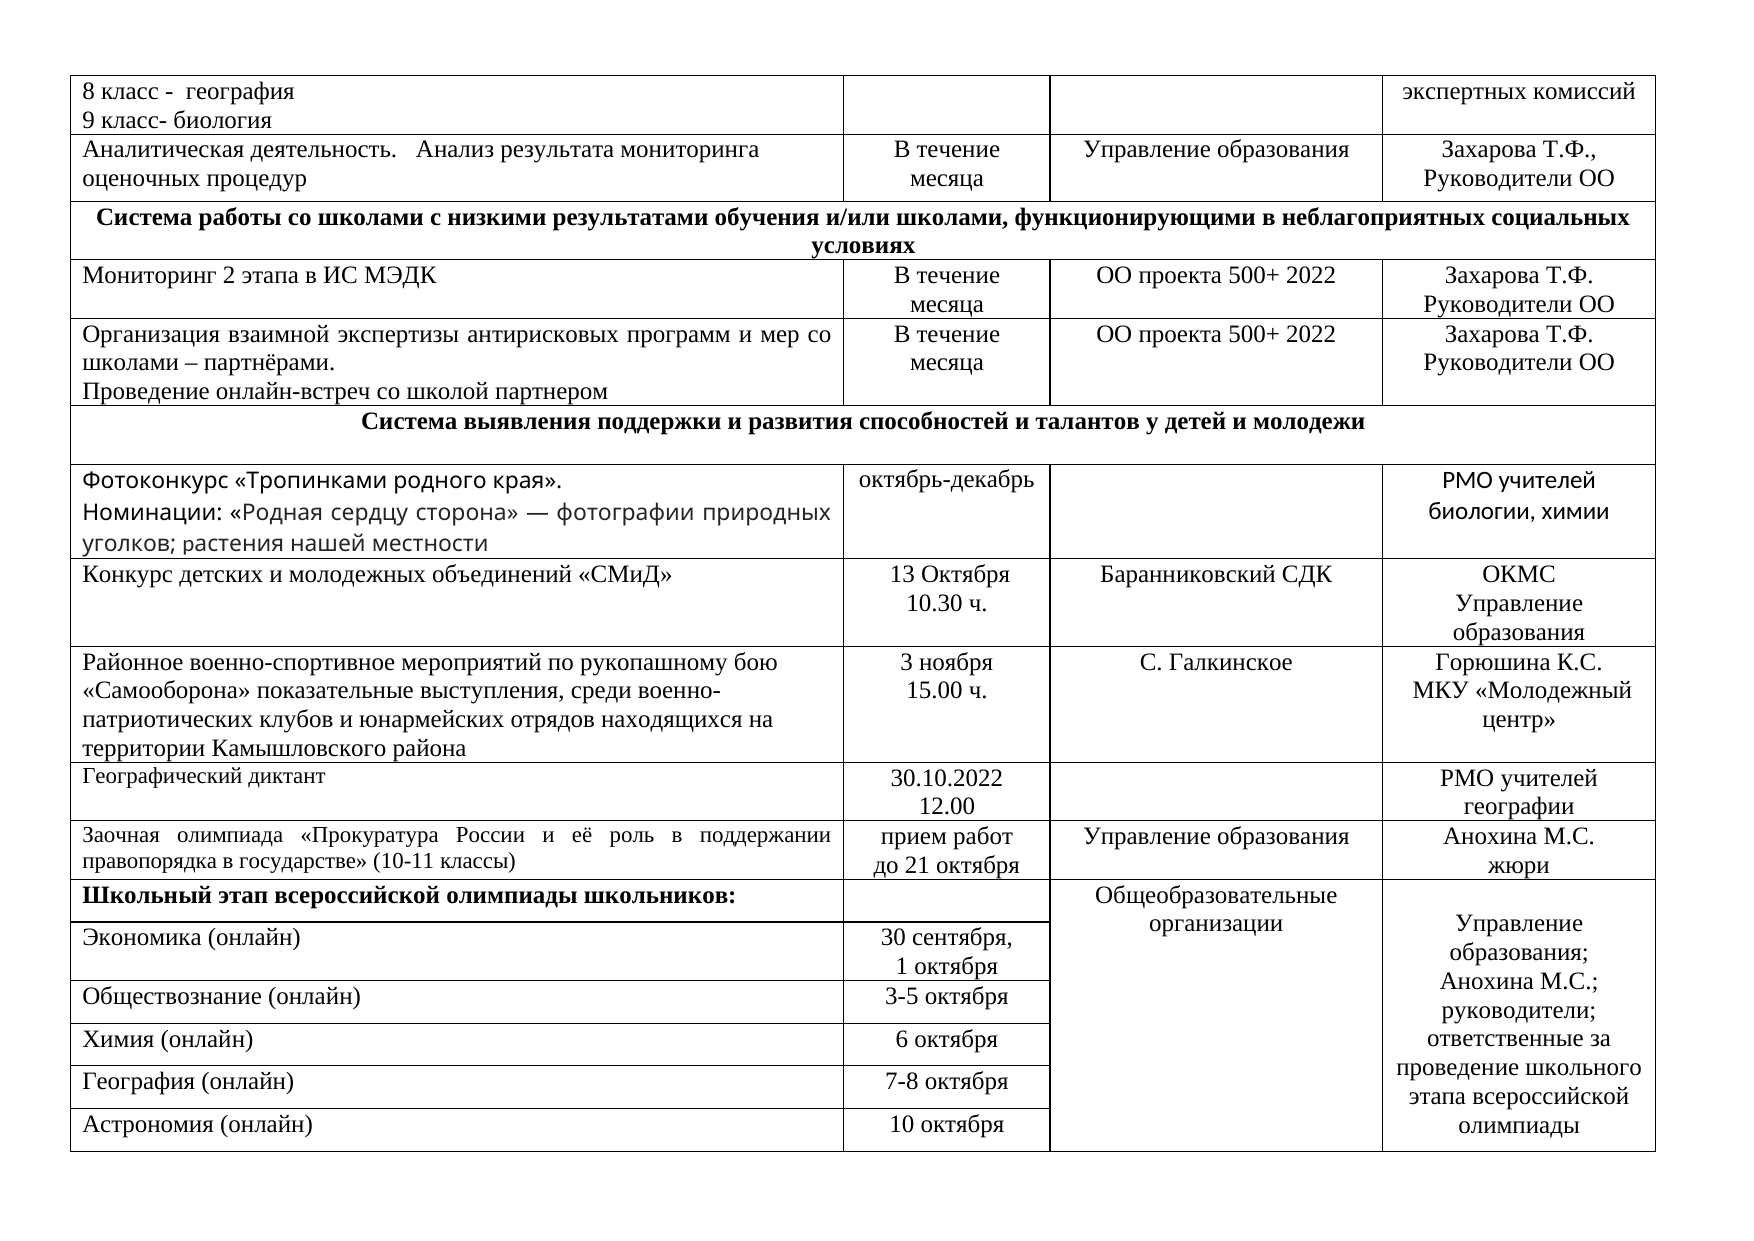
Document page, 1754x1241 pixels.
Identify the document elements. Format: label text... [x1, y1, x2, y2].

table_cell В течение месяца [844, 319, 1049, 405]
table_cell С. Галкинское [1051, 647, 1382, 762]
table_cell Школьный этап всероссийской олимпиады школьников: [71, 880, 843, 921]
table_cell Заочная олимпиада «Прокуратура России и её роль в поддержании правопорядка в государстве» (10-11 классы) [71, 821, 843, 879]
table_cell 30 сентября, 1 октября [844, 923, 1049, 980]
table_cell 7-8 октября [844, 1066, 1049, 1108]
table_cell Система работы со школами с низкими результатами обучения и/или школами, функционирующими в неблагоприятных социальных условиях [71, 202, 1655, 259]
table_cell Мониторинг 2 этапа в ИС МЭДК [71, 260, 843, 318]
table_cell 3 ноября 15.00 ч. [844, 647, 1049, 762]
table_cell ОО проекта 500+ 2022 [1051, 260, 1382, 318]
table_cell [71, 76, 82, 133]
table_cell Управление образования [1051, 135, 1382, 201]
table_cell Горюшина К.С. МКУ «Молодежный центр» [1383, 647, 1655, 762]
table_cell Обществознание (онлайн) [71, 981, 843, 1023]
table_cell Общеобразовательные организации [1051, 880, 1382, 1151]
table_cell [1051, 465, 1382, 558]
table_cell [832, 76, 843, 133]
table_cell [1051, 763, 1382, 820]
table_cell 6 октября [844, 1024, 1049, 1065]
table_cell [844, 880, 1049, 921]
table_cell Организация взаимной экспертизы антирисковых программ и мер со школами – партнёрами. Проведение онлайн-встреч со школой партнером [71, 319, 843, 405]
table_cell Астрономия (онлайн) [71, 1109, 843, 1151]
table_cell В течение месяца [844, 135, 1049, 201]
table_cell Захарова Т.Ф. Руководители ОО [1383, 260, 1655, 318]
table_cell Захарова Т.Ф. Руководители ОО [1383, 319, 1655, 405]
table_cell Конкурс детских и молодежных объединений «СМиД» [71, 559, 843, 646]
table_cell октябрь-декабрь [844, 465, 1049, 558]
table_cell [1383, 76, 1655, 133]
table_cell Экономика (онлайн) [71, 923, 843, 980]
table_cell Баранниковский СДК [1051, 559, 1382, 646]
table_cell 13 Октября 10.30 ч. [844, 559, 1049, 646]
table_cell Управление образования; Анохина М.С.; руководители; ответственные за проведение школьного этапа всероссийской олимпиады школьников в ОО Камышловского МР [1383, 880, 1655, 1151]
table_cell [844, 76, 1049, 133]
table_cell РМО учителей географии [1383, 763, 1655, 820]
table_cell 10 октября [844, 1109, 1049, 1151]
table_cell ОКМС Управление образования [1383, 559, 1655, 646]
table_cell 3-5 октября [844, 981, 1049, 1023]
table_cell Управление образования [1051, 821, 1382, 879]
table_cell География (онлайн) [71, 1066, 843, 1108]
table_cell ОО проекта 500+ 2022 [1051, 319, 1382, 405]
table_cell Система выявления поддержки и развития способностей и талантов у детей и молодежи [71, 406, 1655, 463]
table_cell РМО учителей биологии, химии [1383, 465, 1655, 558]
table_cell Анохина М.С. жюри [1383, 821, 1655, 879]
table_cell Районное военно-спортивное мероприятий по рукопашному бою «Самооборона» показательные выступления, среди военно-патриотических клубов и юнармейских отрядов находящихся на территории Камышловского района [71, 647, 843, 762]
table_cell Аналитическая деятельность. Анализ результата мониторинга оценочных процедур [71, 135, 843, 201]
table_cell 30.10.2022 12.00 [844, 763, 1049, 820]
table_cell Географический диктант [71, 763, 843, 820]
table_cell прием работ до 21 октября [844, 821, 1049, 879]
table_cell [1051, 76, 1382, 133]
table_cell В течение месяца [844, 260, 1049, 318]
table_cell Захарова Т.Ф., Руководители ОО [1383, 135, 1655, 201]
table_cell Фотоконкурс «Тропинками родного края». Номинации: «Родная сердцу сторона» — фотографии природных уголков; растения нашей местности [71, 465, 843, 558]
table_cell Химия (онлайн) [71, 1024, 843, 1065]
